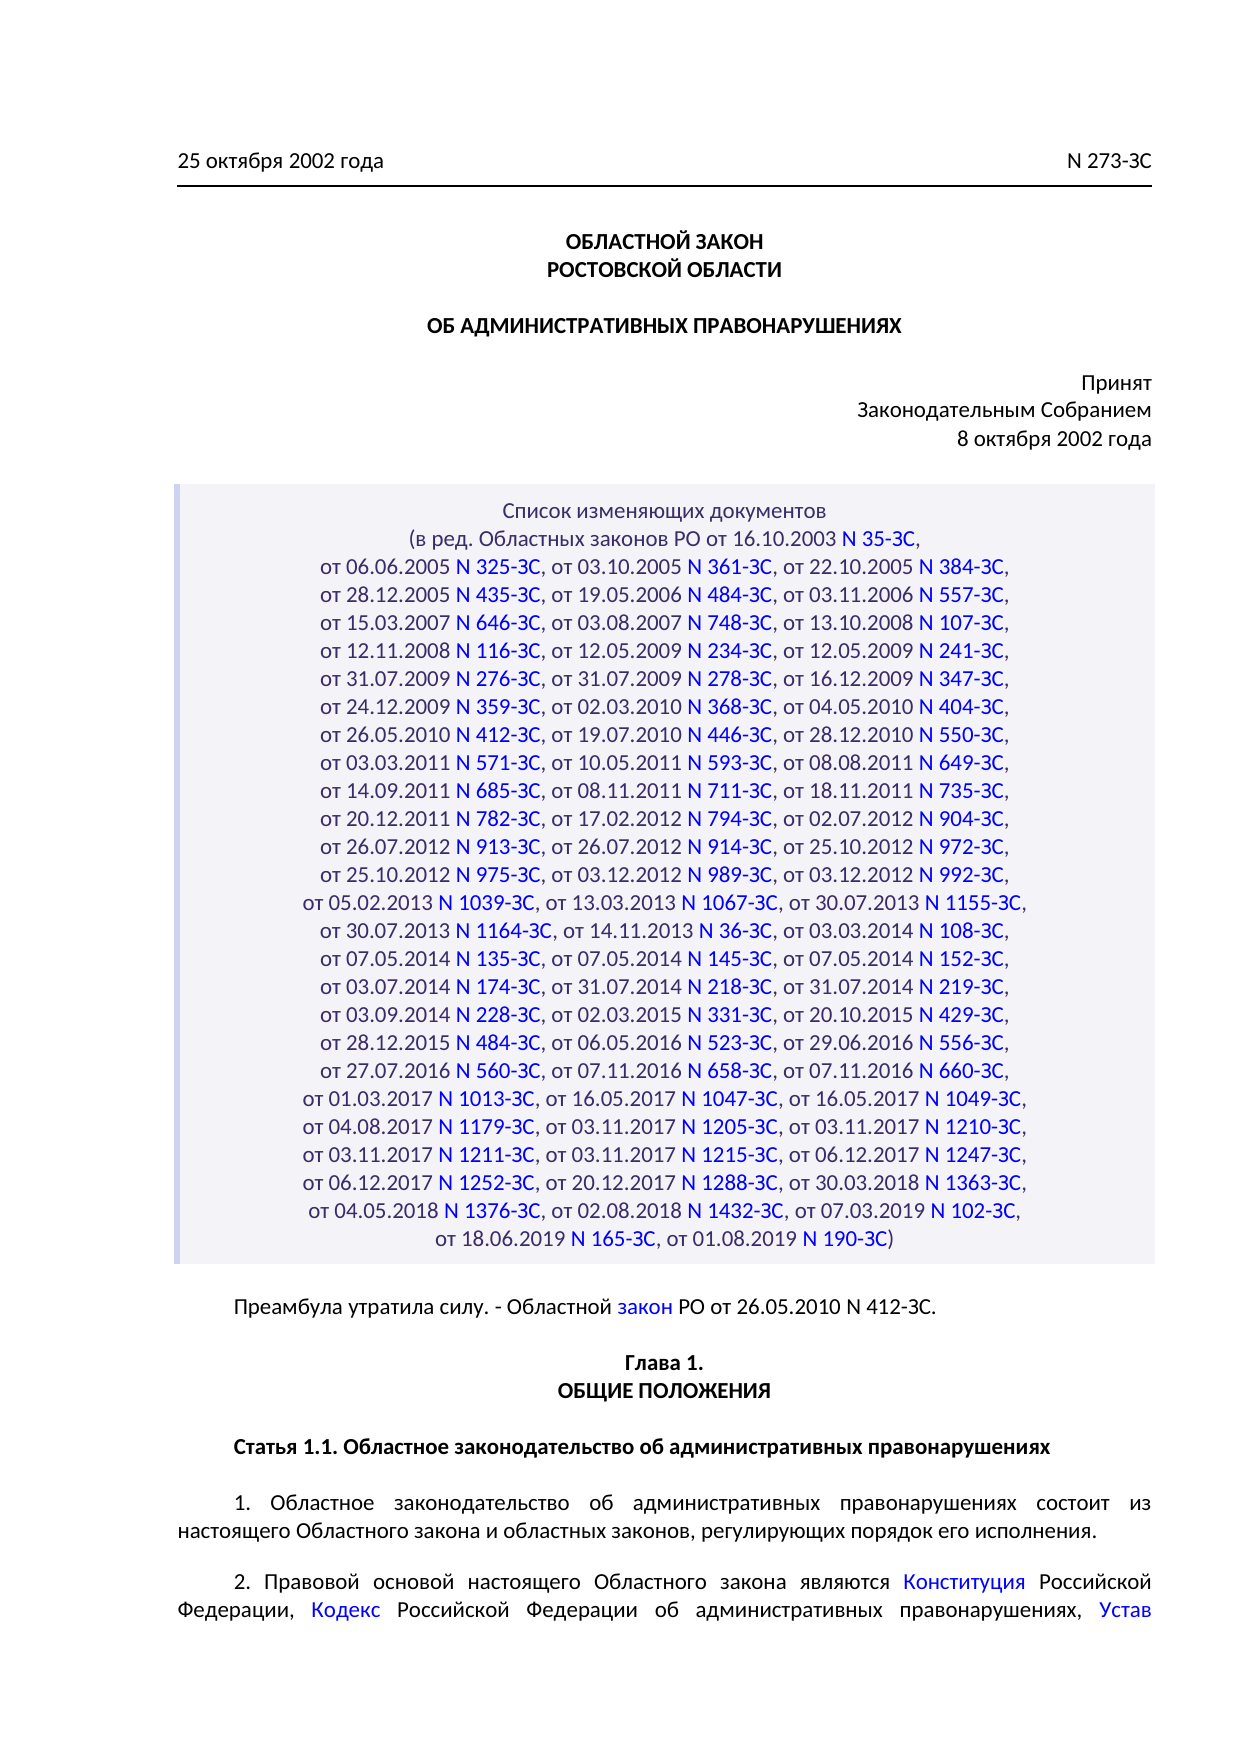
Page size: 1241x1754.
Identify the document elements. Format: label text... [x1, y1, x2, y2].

title Глава 1. [177, 1348, 1152, 1376]
table_header Список изменяющих документов (в ред. Областных законов РО от 16.10.2003 N 35-ЗС, от 06.06.2005 N 325-ЗС, от 03.10.2005 N 361-ЗС, от 22.10.2005 N 384-ЗС, от 28.12.2005 N 435-ЗС, от 19.05.2006 N 484-ЗС, от 03.11.2006 N 557-ЗС, от 15.03.2007 N 646-ЗС, от 03.08.2007 N 748-ЗС, от 13.10.2008 N 107-ЗС, от 12.11.2008 N 116-ЗС, от 12.05.2009 N 234-ЗС, от 12.05.2009 N 241-ЗС, от 31.07.2009 N 276-ЗС, от 31.07.2009 N 278-ЗС, от 16.12.2009 N 347-ЗС, от 24.12.2009 N 359-ЗС, от 02.03.2010 N 368-ЗС, от 04.05.2010 N 404-ЗС, от 26.05.2010 N 412-ЗС, от 19.07.2010 N 446-ЗС, от 28.12.2010 N 550-ЗС, от 03.03.2011 N 571-ЗС, от 10.05.2011 N 593-ЗС, от 08.08.2011 N 649-ЗС, от 14.09.2011 N 685-ЗС, от 08.11.2011 N 711-ЗС, от 18.11.2011 N 735-ЗС, от 20.12.2011 N 782-ЗС, от 17.02.2012 N 794-ЗС, от 02.07.2012 N 904-ЗС, от 26.07.2012 N 913-ЗС, от 26.07.2012 N 914-ЗС, от 25.10.2012 N 972-ЗС, от 25.10.2012 N 975-ЗС, от 03.12.2012 N 989-ЗС, от 03.12.2012 N 992-ЗС, от 05.02.2013 N 1039-ЗС, от 13.03.2013 N 1067-ЗС, от 30.07.2013 N 1155-ЗС, от 30.07.2013 N 1164-ЗС, от 14.11.2013 N 36-ЗС, от 03.03.2014 N 108-ЗС, от 07.05.2014 N 135-ЗС, от 07.05.2014 N 145-ЗС, от 07.05.2014 N 152-ЗС, от 03.07.2014 N 174-ЗС, от 31.07.2014 N 218-ЗС, от 31.07.2014 N 219-ЗС, от 03.09.2014 N 228-ЗС, от 02.03.2015 N 331-ЗС, от 20.10.2015 N 429-ЗС, от 28.12.2015 N 484-ЗС, от 06.05.2016 N 523-ЗС, от 29.06.2016 N 556-ЗС, от 27.07.2016 N 560-ЗС, от 07.11.2016 N 658-ЗС, от 07.11.2016 N 660-ЗС, от 01.03.2017 N 1013-ЗС, от 16.05.2017 N 1047-ЗС, от 16.05.2017 N 1049-ЗС, от 04.08.2017 N 1179-ЗС, от 03.11.2017 N 1205-ЗС, от 03.11.2017 N 1210-ЗС, от 03.11.2017 N 1211-ЗС, от 03.11.2017 N 1215-ЗС, от 06.12.2017 N 1247-ЗС, от 06.12.2017 N 1252-ЗС, от 20.12.2017 N 1288-ЗС, от 30.03.2018 N 1363-ЗС, от 04.05.2018 N 1376-ЗС, от 02.08.2018 N 1432-ЗС, от 07.03.2019 N 102-ЗС, от 18.06.2019 N 165-ЗС, от 01.08.2019 N 190-ЗС) [180, 484, 1149, 1264]
text 1. Областное законодательство об административных правонарушениях состоит из настоящего Областного закона и областных законов, регулирующих порядок его исполнения. [177, 1488, 1152, 1544]
text 8 октября 2002 года [177, 424, 1152, 452]
title ОБ АДМИНИСТРАТИВНЫХ ПРАВОНАРУШЕНИЯХ [177, 312, 1152, 339]
table_header 25 октября 2002 года [177, 147, 664, 174]
text Преамбула утратила силу. - Областной закон РО от 26.05.2010 N 412-ЗС. [177, 1292, 1152, 1320]
table_header N 273-ЗС [664, 147, 1152, 174]
text Законодательным Собранием [177, 396, 1152, 424]
title ОБЩИЕ ПОЛОЖЕНИЯ [177, 1376, 1152, 1404]
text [177, 1567, 1152, 1623]
text Принят [177, 368, 1152, 396]
title Статья 1.1. Областное законодательство об административных правонарушениях [177, 1432, 1152, 1460]
title ОБЛАСТНОЙ ЗАКОН [177, 227, 1152, 256]
title РОСТОВСКОЙ ОБЛАСТИ [177, 256, 1152, 283]
